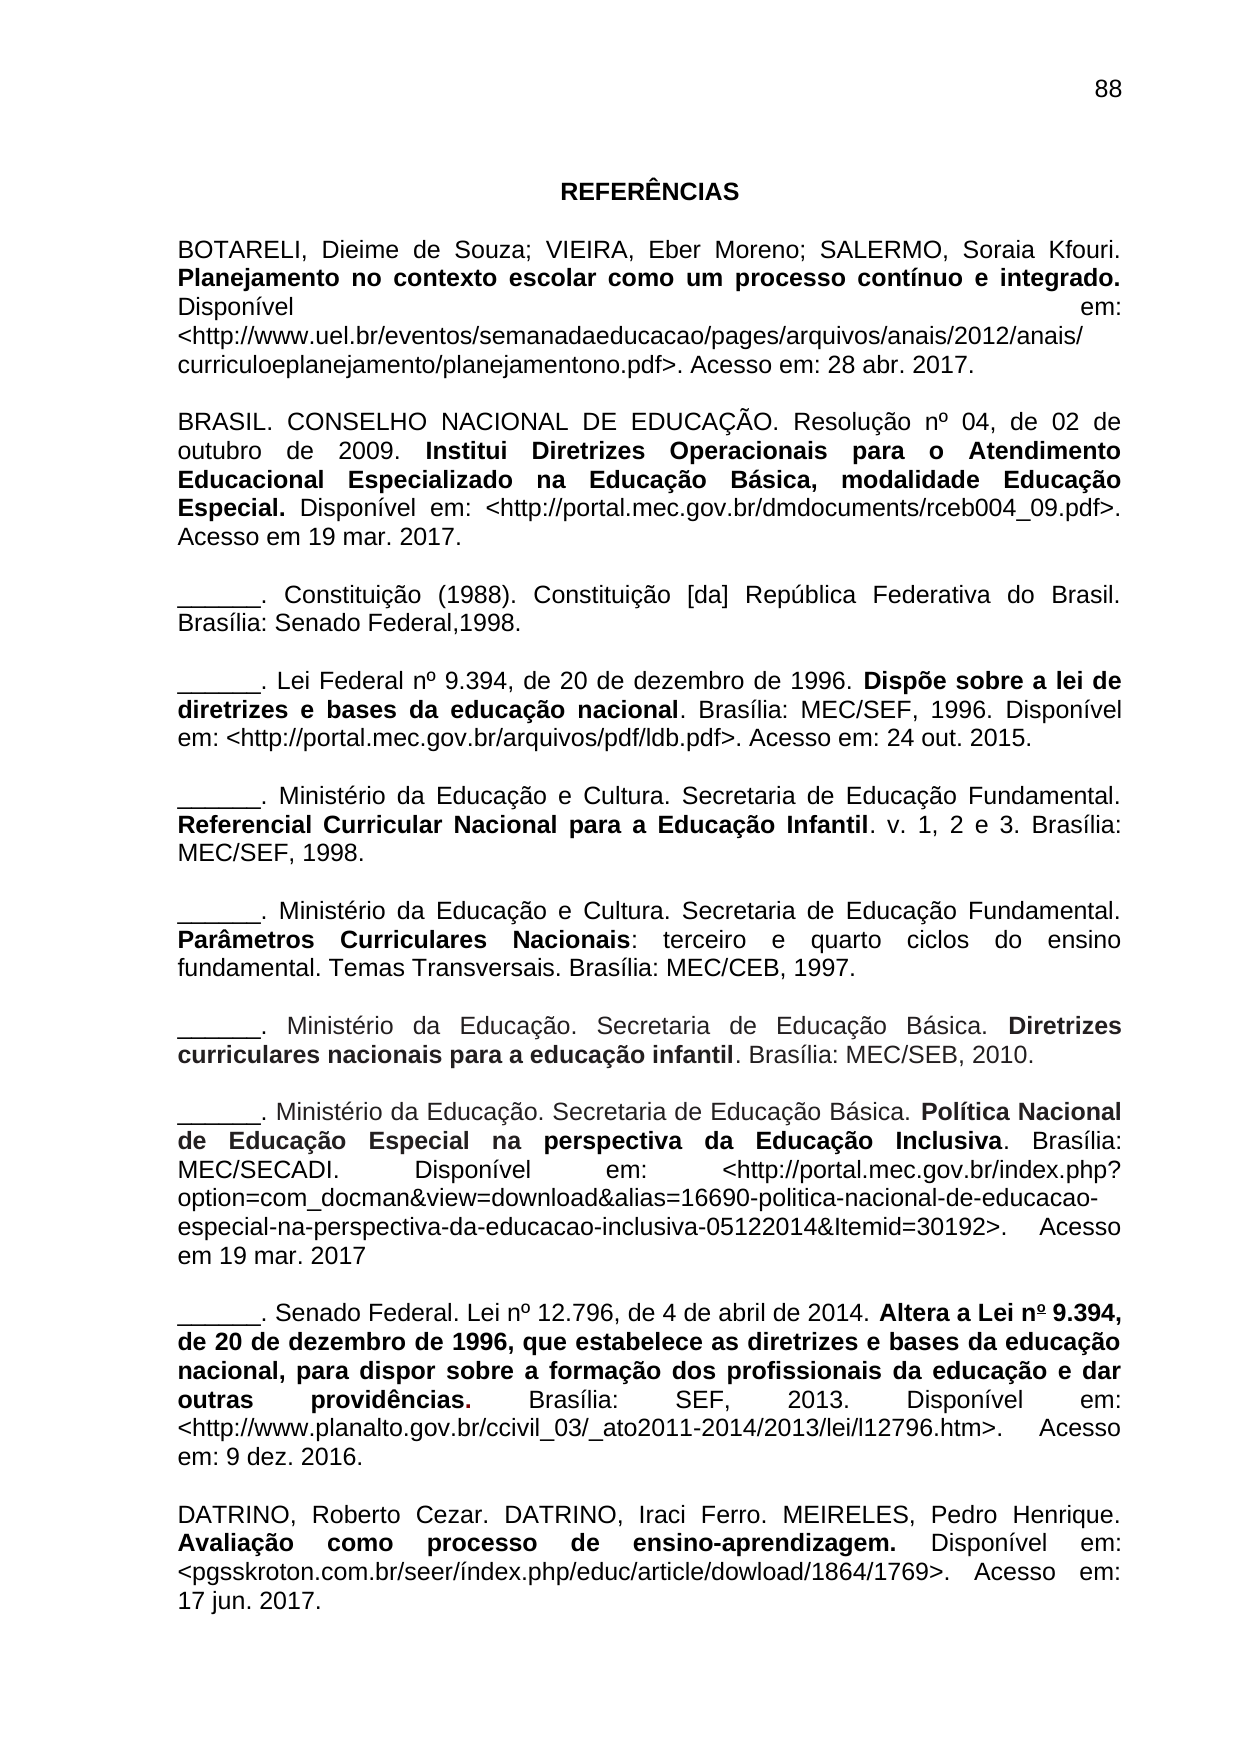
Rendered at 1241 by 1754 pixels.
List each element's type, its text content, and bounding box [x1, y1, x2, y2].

text DATRINO, Roberto Cezar. DATRINO, Iraci Ferro. MEIRELES, Pedro Henrique. Avaliação como processo de ensino-aprendizagem. Disponível em: <pgsskroton.com.br/seer/índex.php/educ/article/dowload/1864/1769>. Acesso em: 17 jun. 2017. [177, 1500, 1122, 1615]
text ______. Ministério da Educação e Cultura. Secretaria de Educação Fundamental. Parâmetros Curriculares Nacionais: terceiro e quarto ciclos do ensino fundamental. Temas Transversais. Brasília: MEC/CEB, 1997. [177, 896, 1122, 982]
text ______. Lei Federal nº 9.394, de 20 de dezembro de 1996. Dispõe sobre a lei de diretrizes e bases da educação nacional. Brasília: MEC/SEF, 1996. Disponível em: <http://portal.mec.gov.br/arquivos/pdf/ldb.pdf>. Acesso em: 24 out. 2015. [177, 666, 1122, 752]
text ______. Senado Federal. Lei nº 12.796, de 4 de abril de 2014. Altera a Lei no 9.394, de 20 de dezembro de 1996, que estabelece as diretrizes e bases da educação nacional, para dispor sobre a formação dos profissionais da educação e dar outras providências. Brasília: SEF, 2013. Disponível em: <http://www.planalto.gov.br/ccivil_03/_ato2011-2014/2013/lei/l12796.htm>. Acesso em: 9 dez. 2016. [177, 1298, 1122, 1471]
text ______. Constituição (1988). Constituição [da] República Federativa do Brasil. Brasília: Senado Federal,1998. [177, 608, 1122, 637]
text ______. Ministério da Educação. Secretaria de Educação Básica. Diretrizes curriculares nacionais para a educação infantil. Brasília: MEC/SEB, 2010. [177, 1011, 1122, 1068]
text BOTARELI, Dieime de Souza; VIEIRA, Eber Moreno; SALERMO, Soraia Kfouri. Planejamento no contexto escolar como um processo contínuo e integrado. Disponível em: <http://www.uel.br/eventos/semanadaeducacao/pages/arquivos/anais/2012/anais/curriculoeplanejamento/planejamentono.pdf>. Acesso em: 28 abr. 2017. [177, 235, 1122, 378]
text BRASIL. CONSELHO NACIONAL DE EDUCAÇÃO. Resolução nº 04, de 02 de outubro de 2009. Institui Diretrizes Operacionais para o Atendimento Educacional Especializado na Educação Básica, modalidade Educação Especial. Disponível em: <http://portal.mec.gov.br/dmdocuments/rceb004_09.pdf>. Acesso em 19 mar. 2017. [177, 407, 1122, 551]
text ______. Ministério da Educação e Cultura. Secretaria de Educação Fundamental. Referencial Curricular Nacional para a Educação Infantil. v. 1, 2 e 3. Brasília: MEC/SEF, 1998. [177, 781, 1122, 867]
text ______. Ministério da Educação. Secretaria de Educação Básica. Política Nacional de Educação Especial na perspectiva da Educação Inclusiva. Brasília: MEC/SECADI. Disponível em: <http://portal.mec.gov.br/index.php?option=com_docman&view=download&alias=16690-politica-nacional-de-educacao-especial-na-perspectiva-da-educacao-inclusiva-05122014&Itemid=30192>. Acesso em 19 mar. 2017 [177, 1097, 1122, 1270]
text REFERÊNCIAS [177, 177, 1122, 206]
